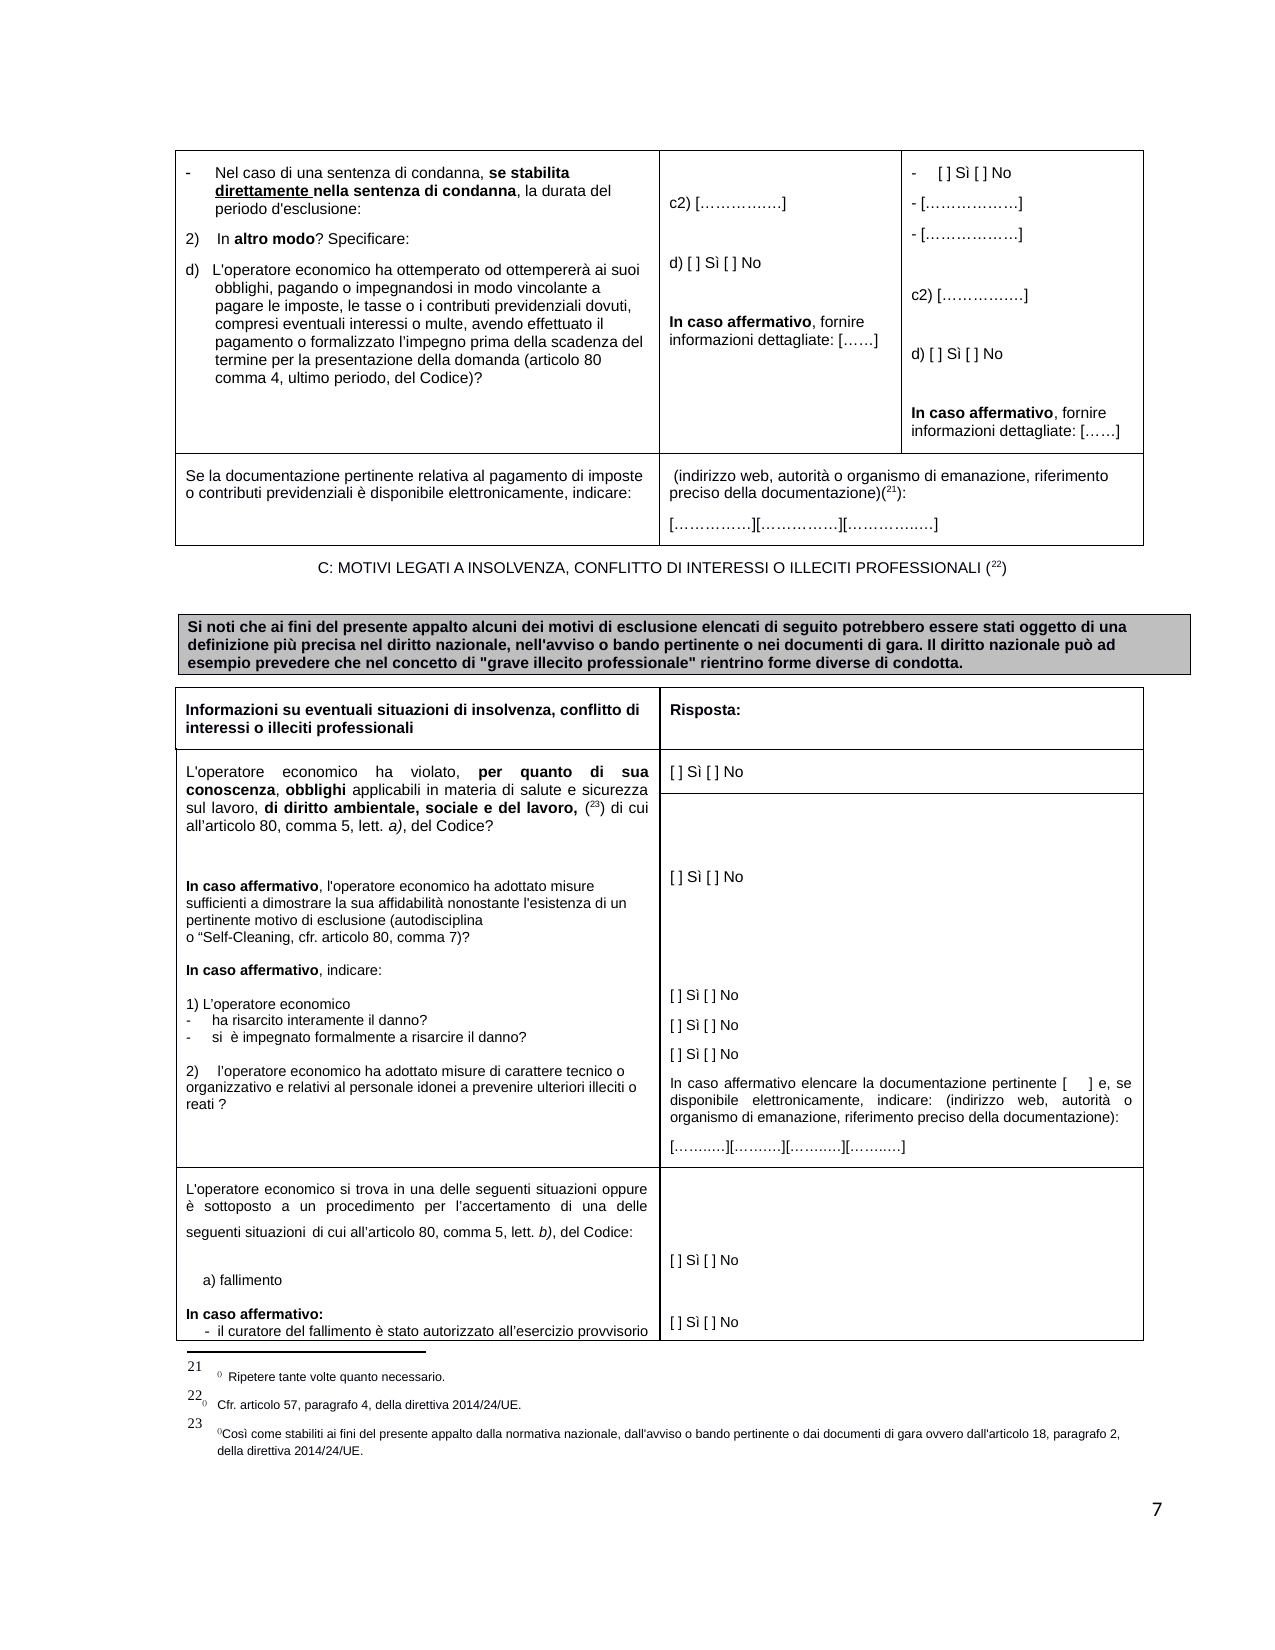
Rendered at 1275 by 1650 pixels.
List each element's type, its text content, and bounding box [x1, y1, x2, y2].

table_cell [177, 1168, 659, 1340]
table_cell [661, 1168, 1143, 1340]
table_header Informazioni su eventuali situazioni di insolvenza, conflitto di interessi o illeciti professionali [176, 688, 659, 749]
table_cell Se la documentazione pertinente relativa al pagamento di imposte o contributi previdenziali è disponibile elettronicamente, indicare: [176, 454, 659, 545]
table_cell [902, 151, 1143, 453]
text Si noti che ai fini del presente appalto alcuni dei motivi di esclusione elencati di seguito potrebbero essere stati oggetto di una definizione più precisa nel diritto nazionale, nell'avviso o bando pertinente o nei documenti di gara. Il diritto nazionale può ad esempio prevedere che nel concetto di "grave illecito professionale" rientrino forme diverse di condotta. [179, 615, 1190, 674]
table_cell [ ] Sì [ ] No [ ] Sì [ ] No [ ] Sì [ ] No [ ] Sì [ ] No In caso affermativo elencare la documentazione pertinente [ ] e, se disponibile elettronicamente, indicare: (indirizzo web, autorità o organismo di emanazione, riferimento preciso della documentazione): [……..…][…….…][……..…][……..…] [661, 794, 1143, 1167]
table_cell (indirizzo web, autorità o organismo di emanazione, riferimento preciso della documentazione)(): [……………][……………][…………..…] [660, 454, 1143, 545]
table_cell L'operatore economico ha violato, per quanto di sua conoscenza, obblighi applicabili in materia di salute e sicurezza sul lavoro, di diritto ambientale, sociale e del lavoro, () di cui all’articolo 80, comma 5, lett. a), del Codice? In caso affermativo, l'operatore economico ha adottato misure sufficienti a dimostrare la sua affidabilità nonostante l'esistenza di un pertinente motivo di esclusione (autodisciplina o “Self-Cleaning, cfr. articolo 80, comma 7)? In caso affermativo, indicare: 1) L’operatore economico - ha risarcito interamente il danno? - si è impegnato formalmente a risarcire il danno? 2) l’operatore economico ha adottato misure di carattere tecnico o organizzativo e relativi al personale idonei a prevenire ulteriori illeciti o reati ? [177, 750, 659, 1167]
table_cell [ ] Sì [ ] No [661, 750, 1143, 793]
title C: motivi legati a insolvenza, conflitto di interessi o illeciti professionali () [187, 559, 1137, 577]
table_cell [660, 151, 901, 453]
table_header Risposta: [661, 688, 1143, 749]
